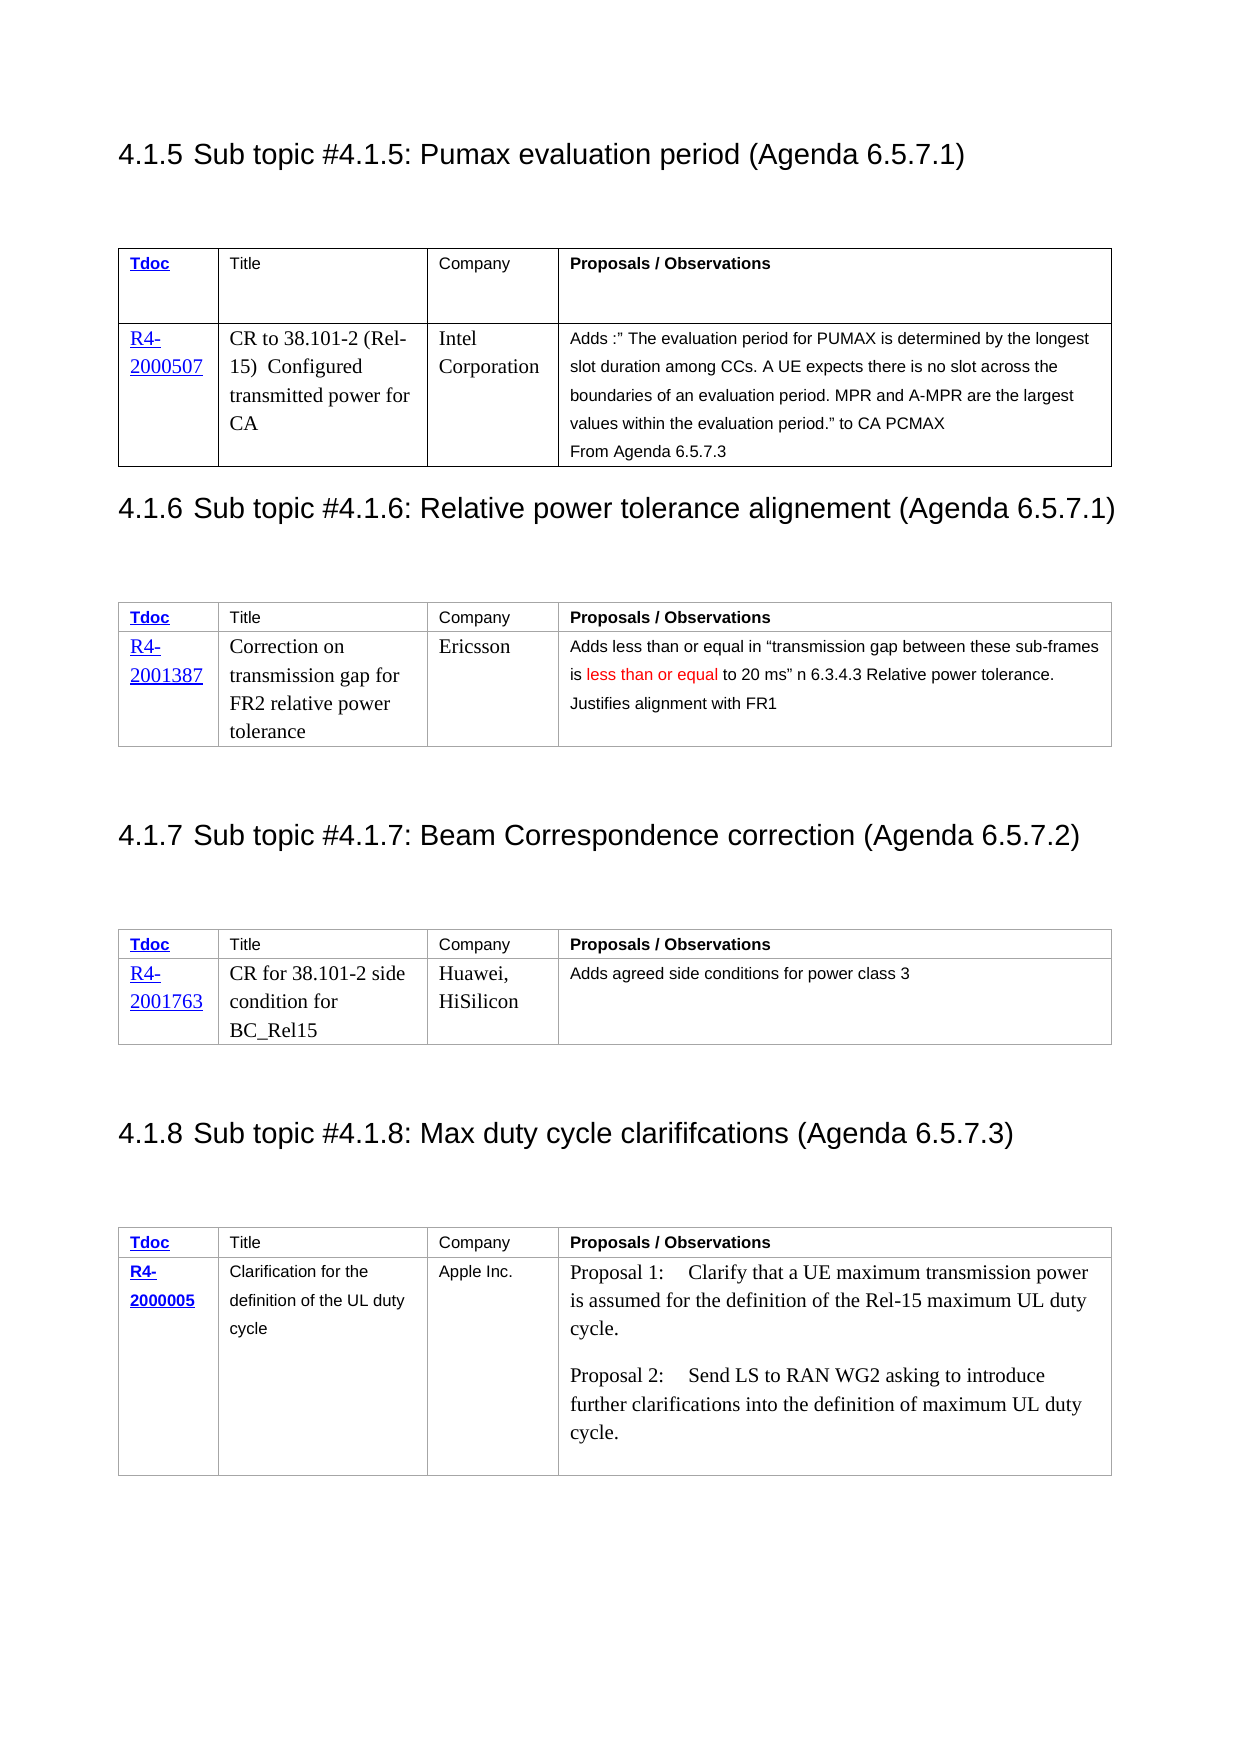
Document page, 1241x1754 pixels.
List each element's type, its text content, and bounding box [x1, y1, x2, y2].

table_cell CR to 38.101-2 (Rel-15) Configured transmitted power for CA [219, 324, 427, 466]
table_cell R4-2001387 [119, 632, 218, 746]
table_cell Adds :” The evaluation period for PUMAX is determined by the longest slot duration among CCs. A UE expects there is no slot across the boundaries of an evaluation period. MPR and A-MPR are the largest values within the evaluation period.” to CA PCMAX From Agenda 6.5.7.3 [559, 324, 1111, 466]
table_cell R4-2000005 [119, 1258, 218, 1475]
table_header Tdoc [119, 249, 218, 323]
subtitle Sub topic #4.1.7: Beam Correspondence correction (Agenda 6.5.7.2) [118, 806, 1122, 863]
table_header Company [428, 603, 558, 631]
table_header Proposals / Observations [559, 1228, 1111, 1257]
table_cell Ericsson [428, 632, 558, 746]
subtitle Sub topic #4.1.6: Relative power tolerance alignement (Agenda 6.5.7.1) [118, 479, 1122, 536]
table_header Company [428, 249, 558, 323]
table_header Company [428, 930, 558, 958]
table_header Proposals / Observations [559, 603, 1111, 631]
subtitle Sub topic #4.1.8: Max duty cycle clarififcations (Agenda 6.5.7.3) [118, 1105, 1122, 1161]
table_cell R4-2001763 [119, 959, 218, 1044]
subtitle Sub topic #4.1.5: Pumax evaluation period (Agenda 6.5.7.1) [118, 126, 1122, 182]
table_cell Adds less than or equal in “transmission gap between these sub-frames is less than or equal to 20 ms” n 6.3.4.3 Relative power tolerance. Justifies alignment with FR1 [559, 632, 1111, 746]
table_header Title [219, 930, 427, 958]
table_header Title [219, 249, 427, 323]
table_header Proposals / Observations [559, 249, 1111, 323]
table_header Company [428, 1228, 558, 1257]
table_cell Clarification for the definition of the UL duty cycle [219, 1258, 427, 1475]
table_header Tdoc [119, 1228, 218, 1257]
table_header Title [219, 1228, 427, 1257]
table_header Proposals / Observations [559, 930, 1111, 958]
table_cell CR for 38.101-2 side condition for BC_Rel15 [219, 959, 427, 1044]
table_cell Apple Inc. [428, 1258, 558, 1475]
table_header Tdoc [119, 603, 218, 631]
table_cell R4-2000507 [119, 324, 218, 466]
table_header Tdoc [119, 930, 218, 958]
table_cell Proposal 1: Clarify that a UE maximum transmission power is assumed for the definition of the Rel-15 maximum UL duty cycle. Proposal 2: Send LS to RAN WG2 asking to introduce further clarifications into the definition of maximum UL duty cycle. [559, 1258, 1111, 1475]
table_cell Intel Corporation [428, 324, 558, 466]
table_cell Adds agreed side conditions for power class 3 [559, 959, 1111, 1044]
table_cell Huawei, HiSilicon [428, 959, 558, 1044]
table_header Title [219, 603, 427, 631]
table_cell Correction on transmission gap for FR2 relative power tolerance [219, 632, 427, 746]
